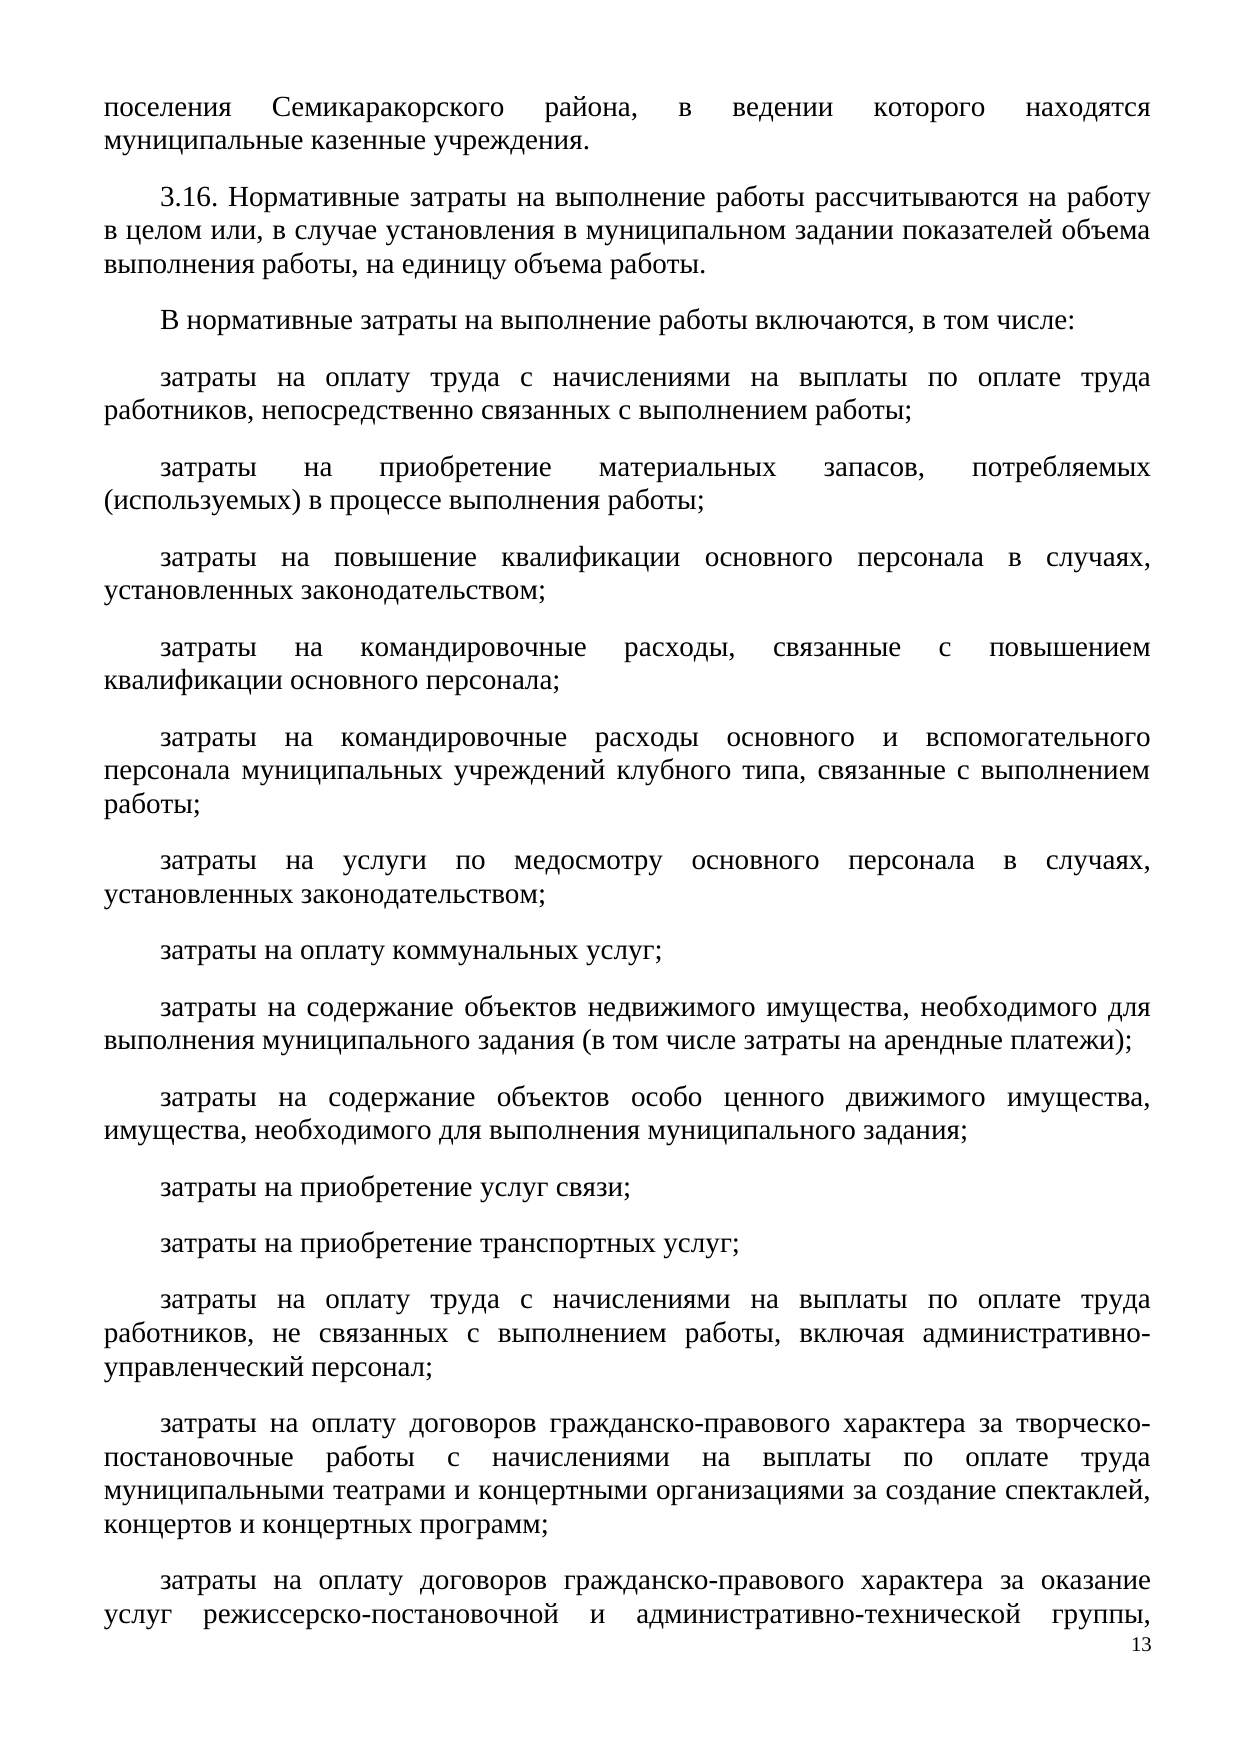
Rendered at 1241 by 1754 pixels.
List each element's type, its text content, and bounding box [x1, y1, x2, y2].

text затраты на командировочные расходы основного и вспомогательного персонала муниципальных учреждений клубного типа, связанные с выполнением работы; [103, 719, 1152, 819]
text 3.16. Нормативные затраты на выполнение работы рассчитываются на работу в целом или, в случае установления в муниципальном задании показателей объема выполнения работы, на единицу объема работы. [103, 179, 1152, 279]
text затраты на оплату коммунальных услуг; [103, 932, 1152, 966]
text затраты на содержание объектов особо ценного движимого имущества, имущества, необходимого для выполнения муниципального задания; [103, 1079, 1152, 1146]
text затраты на командировочные расходы, связанные с повышением квалификации основного персонала; [103, 629, 1152, 696]
text затраты на оплату договоров гражданско-правового характера за творческо-постановочные работы с начислениями на выплаты по оплате труда муниципальными театрами и концертными организациями за создание спектаклей, концертов и концертных программ; [103, 1405, 1152, 1539]
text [103, 1562, 1152, 1629]
text затраты на оплату труда с начислениями на выплаты по оплате труда работников, непосредственно связанных с выполнением работы; [103, 359, 1152, 426]
text затраты на повышение квалификации основного персонала в случаях, установленных законодательством; [103, 539, 1152, 606]
text затраты на приобретение материальных запасов, потребляемых (используемых) в процессе выполнения работы; [103, 449, 1152, 516]
text затраты на содержание объектов недвижимого имущества, необходимого для выполнения муниципального задания (в том числе затраты на арендные платежи); [103, 989, 1152, 1056]
text затраты на приобретение услуг связи; [103, 1169, 1152, 1202]
text затраты на приобретение транспортных услуг; [103, 1225, 1152, 1259]
text В нормативные затраты на выполнение работы включаются, в том числе: [103, 302, 1152, 336]
text затраты на оплату труда с начислениями на выплаты по оплате труда работников, не связанных с выполнением работы, включая административно-управленческий персонал; [103, 1282, 1152, 1382]
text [103, 89, 1152, 156]
text затраты на услуги по медосмотру основного персонала в случаях, установленных законодательством; [103, 842, 1152, 909]
